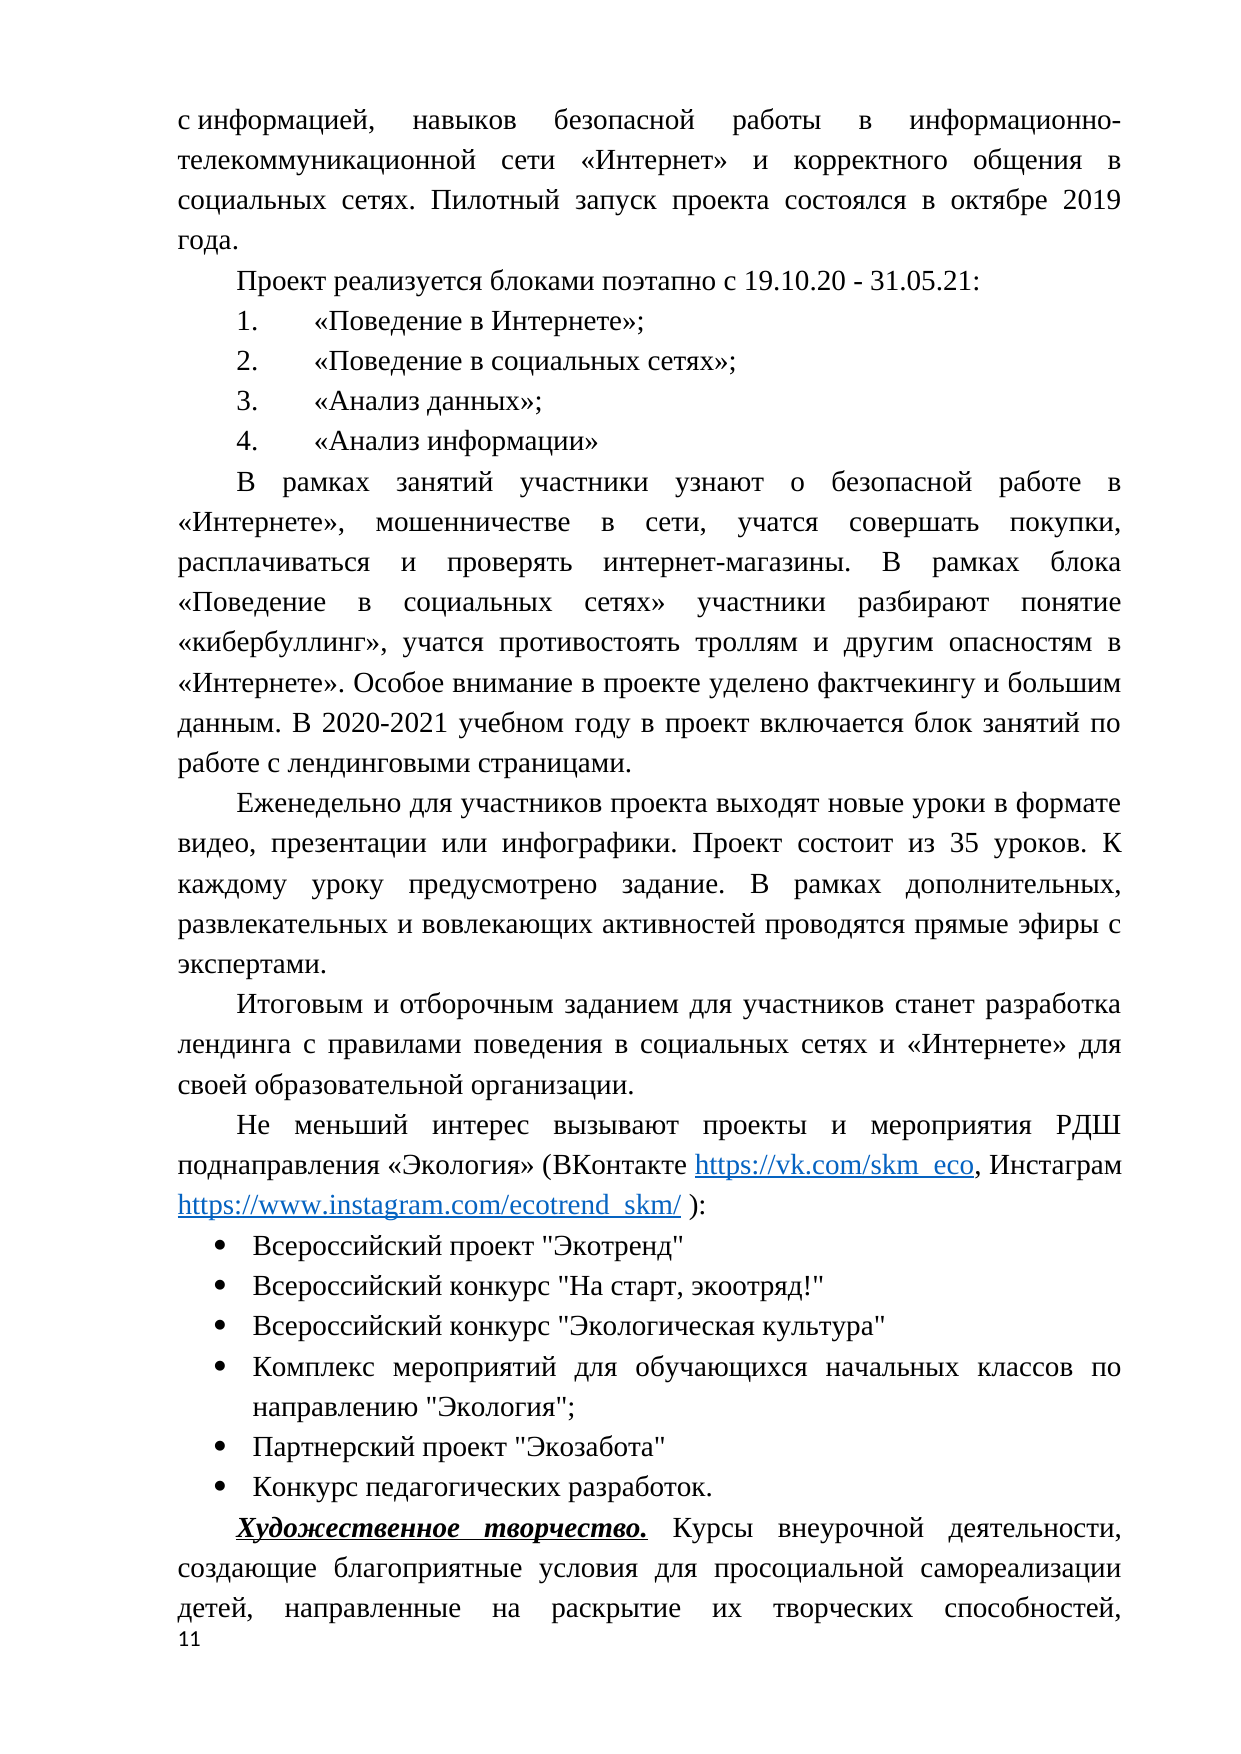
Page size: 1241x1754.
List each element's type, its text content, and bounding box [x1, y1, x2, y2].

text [177, 1510, 1122, 1624]
text В рамках занятий участники узнают о безопасной работе в «Интернете», мошенничестве в сети, учатся совершать покупки, расплачиваться и проверять интернет-магазины. В рамках блока «Поведение в социальных сетях» участники разбирают понятие «кибербуллинг», учатся противостоять троллям и другим опасностям в «Интернете». Особое внимание в проекте уделено фактчекингу и большим данным. В 2020-2021 учебном году в проект включается блок занятий по работе с лендинговыми страницами. [177, 464, 1122, 779]
text 2. «Поведение в социальных сетях»; [177, 343, 1122, 377]
text Проект реализуется блоками поэтапно с 19.10.20 - 31.05.21: [177, 263, 1122, 296]
text 4. «Анализ информации» [177, 423, 1122, 457]
text Итоговым и отборочным заданием для участников станет разработка лендинга с правилами поведения в социальных сетях и «Интернете» для своей образовательной организации. [177, 986, 1122, 1100]
text 1. «Поведение в Интернете»; [177, 303, 1122, 336]
list Всероссийский проект "Экотренд" [215, 1228, 1122, 1261]
list Конкурс педагогических разработок. [215, 1469, 1122, 1503]
text Еженедельно для участников проекта выходят новые уроки в формате видео, презентации или инфографики. Проект состоит из 35 уроков. К каждому уроку предусмотрено задание. В рамках дополнительных, развлекательных и вовлекающих активностей проводятся прямые эфиры с экспертами. [177, 785, 1122, 980]
list Комплекс мероприятий для обучающихся начальных классов по направлению "Экология"; [215, 1349, 1122, 1422]
list Всероссийский конкурс "На старт, экоотряд!" [215, 1268, 1122, 1302]
list Партнерский проект "Экозабота" [215, 1429, 1122, 1463]
text 3. «Анализ данных»; [177, 383, 1122, 417]
text Не меньший интерес вызывают проекты и мероприятия РДШ поднаправления «Экология» (ВКонтакте https://vk.com/skm_eco, Инстаграм https://www.instagram.com/ecotrend_skm/ ): [177, 1107, 1122, 1221]
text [177, 102, 1122, 256]
list Всероссийский конкурс "Экологическая культура" [215, 1308, 1122, 1342]
